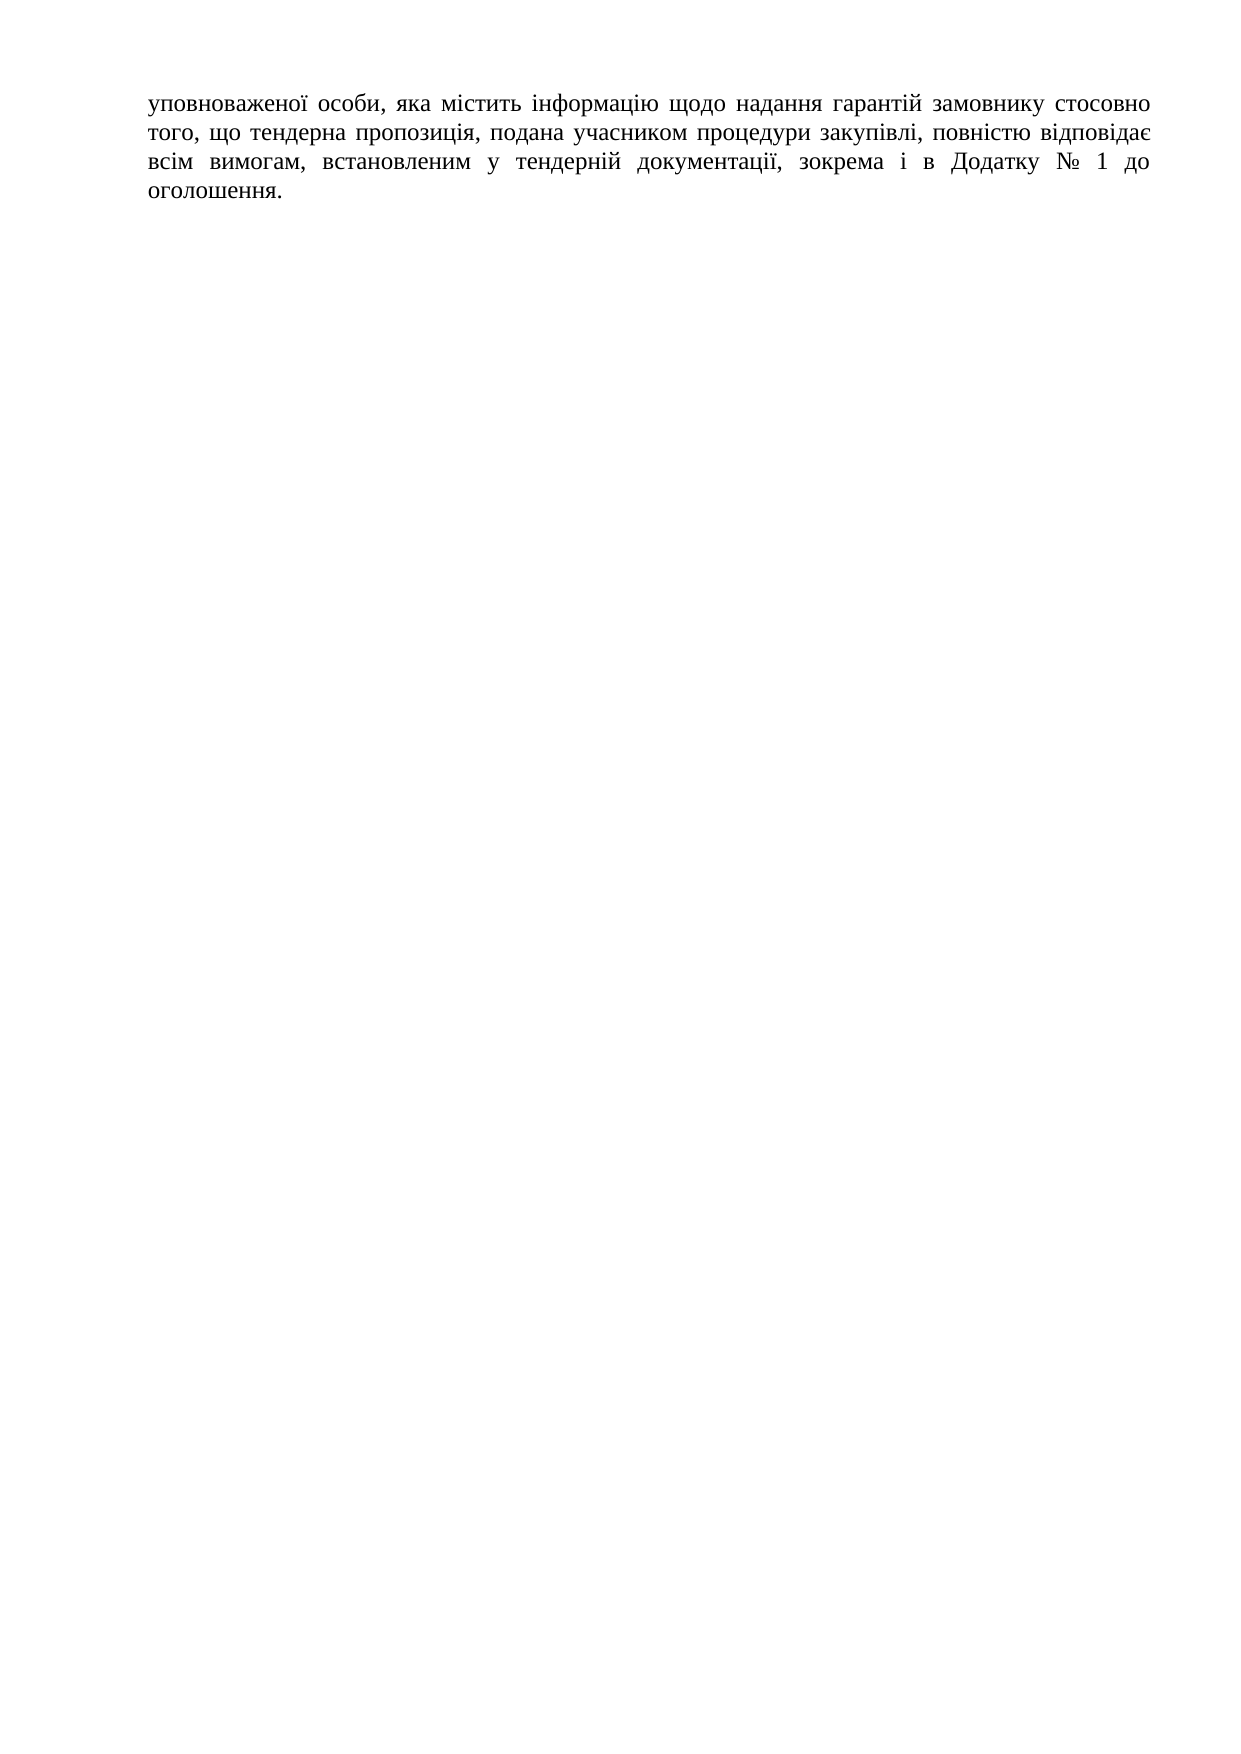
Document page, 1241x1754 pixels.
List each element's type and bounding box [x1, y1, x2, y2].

text [148, 88, 1152, 203]
